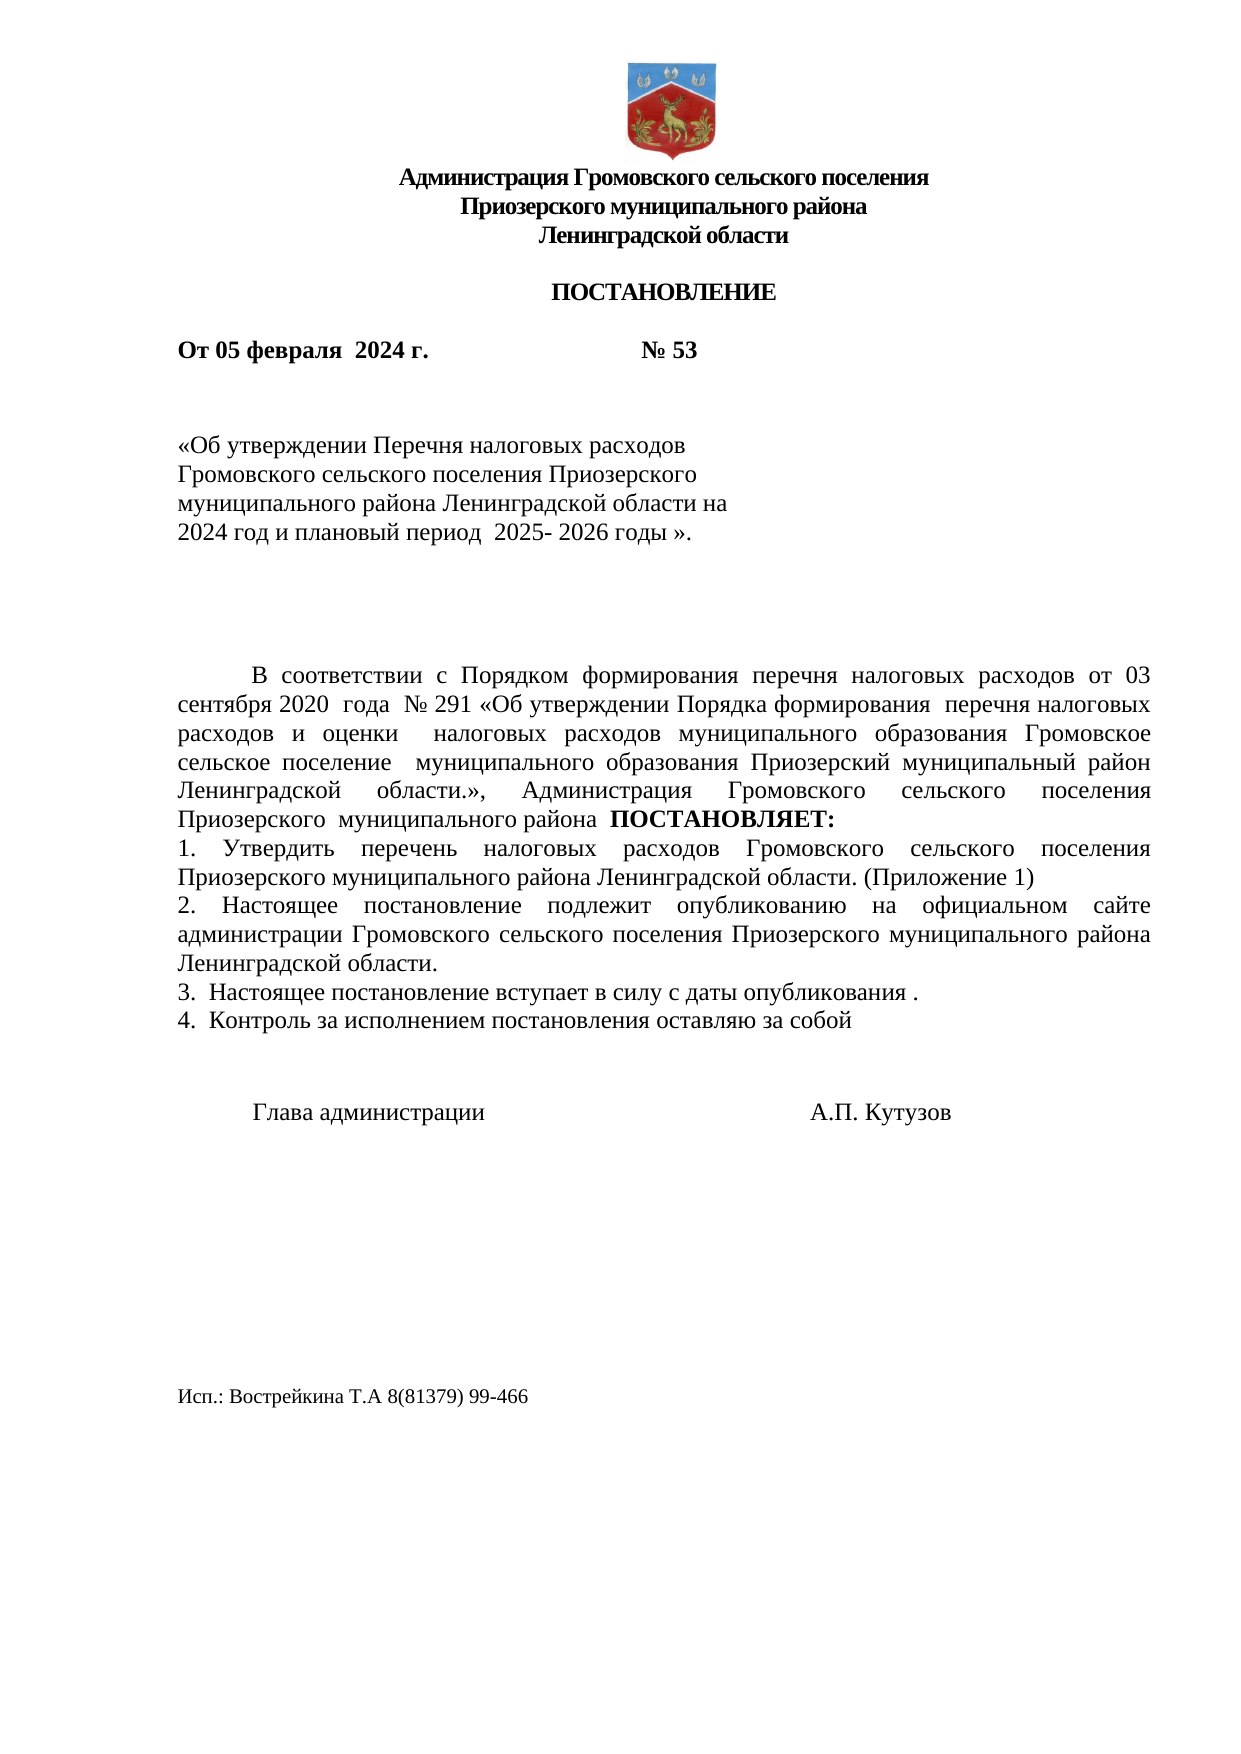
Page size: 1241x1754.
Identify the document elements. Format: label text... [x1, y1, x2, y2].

text 4. Контроль за исполнением постановления оставляю за собой [177, 1006, 1152, 1034]
table_header «Об утверждении Перечня налоговых расходов Громовского сельского поселения Приозерского муниципального района Ленинградской области на 2024 год и плановый период 2025- 2026 годы ». [166, 431, 742, 574]
title В соответствии с Порядком формирования перечня налоговых расходов от 03 сентября 2020 года № 291 «Об утверждении Порядка формирования перечня налоговых расходов и оценки налоговых расходов муниципального образования Громовское сельское поселение муниципального образования Приозерский муниципальный район Ленинградской области.», Администрация Громовского сельского поселения Приозерского муниципального района ПОСТАНОВЛЯЕТ: [177, 661, 1152, 833]
text 3. Настоящее постановление вступает в силу с даты опубликования . [177, 977, 1152, 1006]
text Исп.: Вострейкина Т.А 8(81379) 99-466 [177, 1384, 1152, 1408]
picture [625, 59, 718, 163]
text 1. Утвердить перечень налоговых расходов Громовского сельского поселения Приозерского муниципального района Ленинградской области. (Приложение 1) [177, 833, 1152, 891]
text Администрация Громовского сельского поселения [177, 162, 1152, 191]
text Ленинградской области [177, 220, 1152, 248]
text 2. Настоящее постановление подлежит опубликованию на официальном сайте администрации Громовского сельского поселения Приозерского муниципального района Ленинградской области. [177, 891, 1152, 977]
text Приозерского муниципального района [177, 191, 1152, 220]
text От 05 февраля 2024 г. № 53 [177, 335, 1152, 363]
text Глава администрации А.П. Кутузов [177, 1097, 1152, 1125]
text ПОСТАНОВЛЕНИЕ [177, 277, 1152, 306]
